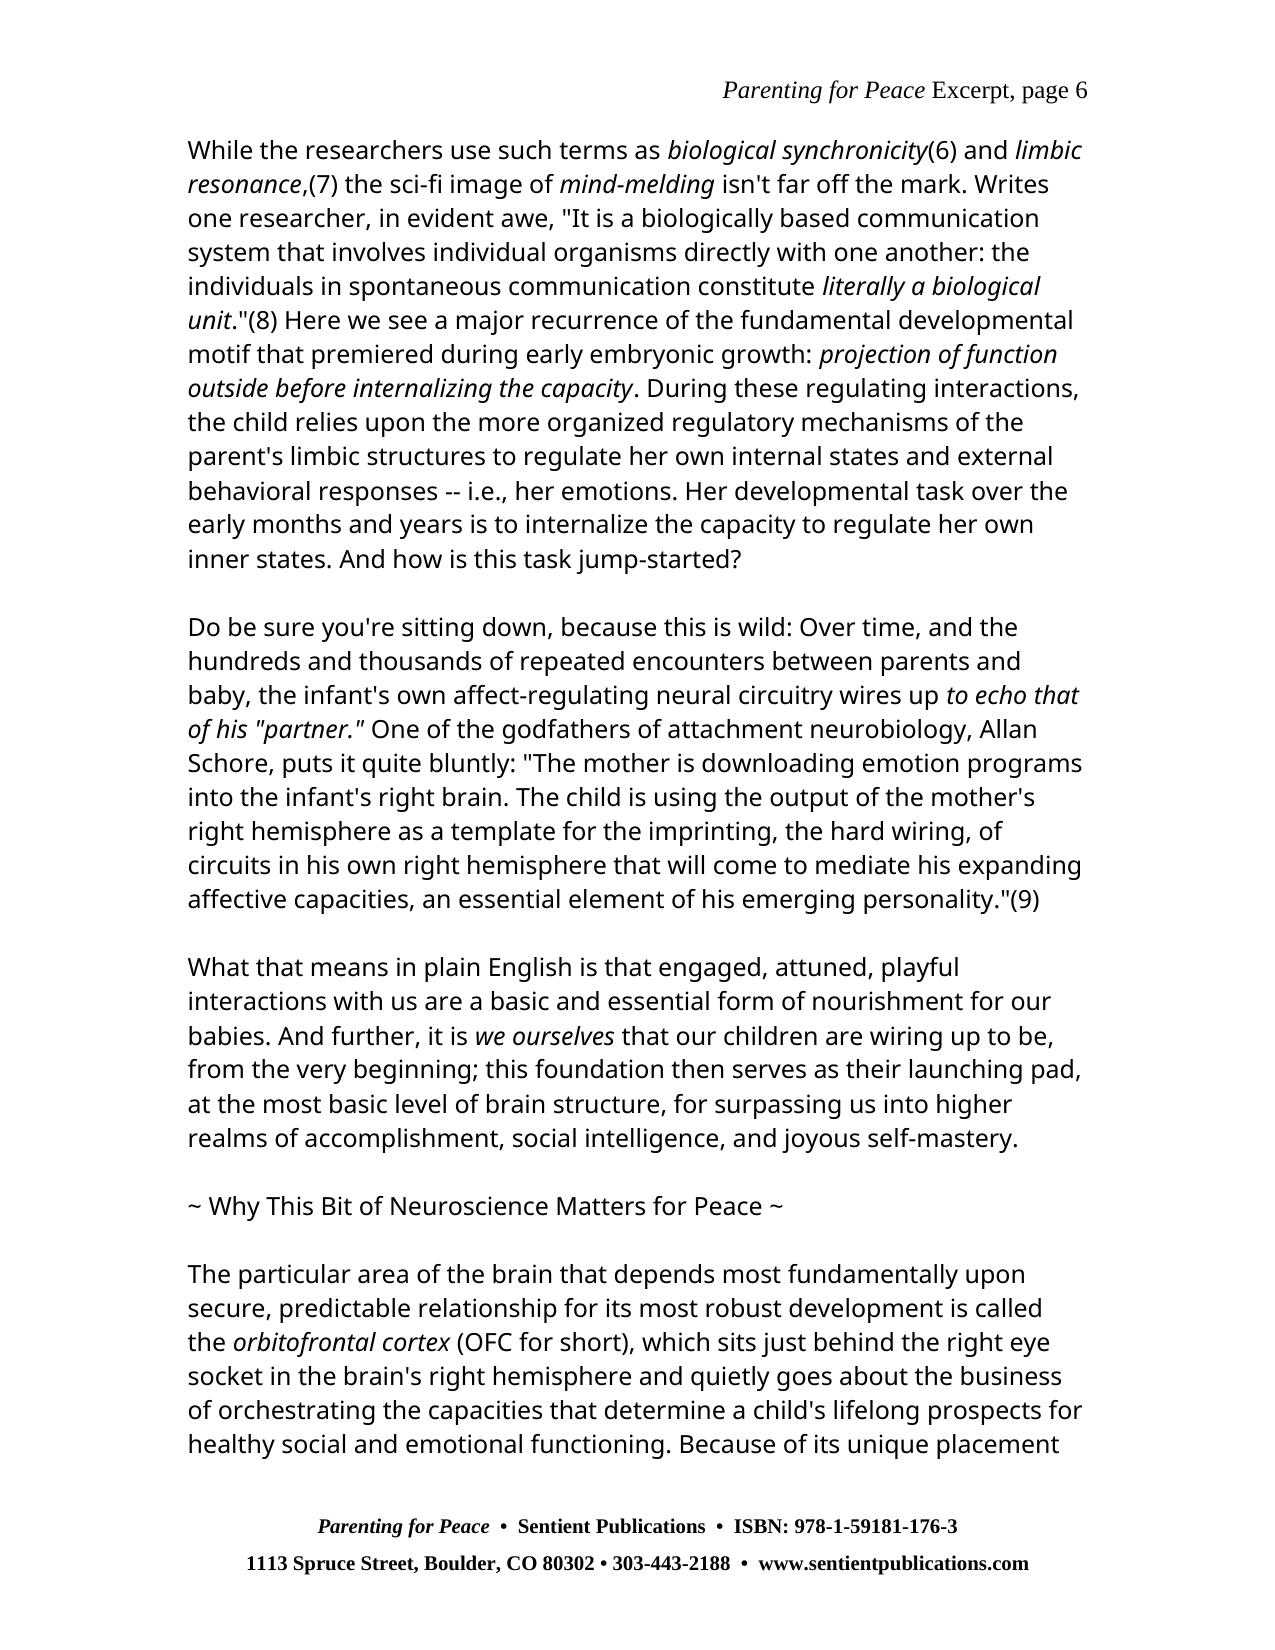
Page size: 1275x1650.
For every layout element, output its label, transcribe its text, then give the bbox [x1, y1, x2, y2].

text While the researchers use such terms as biological synchronicity(6) and limbic resonance,(7) the sci-fi image of mind-melding isn't far off the mark. Writes one researcher, in evident awe, "It is a biologically based communication system that involves individual organisms directly with one another: the individuals in spontaneous communication constitute literally a biological unit."(8) Here we see a major recurrence of the fundamental developmental motif that premiered during early embryonic growth: projection of function outside before internalizing the capacity. During these regulating interactions, the child relies upon the more organized regulatory mechanisms of the parent's limbic structures to regulate her own internal states and external behavioral responses -- i.e., her emotions. Her developmental task over the early months and years is to internalize the capacity to regulate her own inner states. And how is this task jump-started? [187, 132, 1087, 575]
text ~ Why This Bit of Neuroscience Matters for Peace ~ [187, 1188, 1087, 1222]
text What that means in plain English is that engaged, attuned, playful interactions with us are a basic and essential form of nourishment for our babies. And further, it is we ourselves that our children are wiring up to be, from the very beginning; this foundation then serves as their launching pad, at the most basic level of brain structure, for surpassing us into higher realms of accomplishment, social intelligence, and joyous self-mastery. [187, 950, 1087, 1154]
text Do be sure you're sitting down, because this is wild: Over time, and the hundreds and thousands of repeated encounters between parents and baby, the infant's own affect-regulating neural circuitry wires up to echo that of his "partner." One of the godfathers of attachment neurobiology, Allan Schore, puts it quite bluntly: "The mother is downloading emotion programs into the infant's right brain. The child is using the output of the mother's right hemisphere as a template for the imprinting, the hard wiring, of circuits in his own right hemisphere that will come to mediate his expanding affective capacities, an essential element of his emerging personality."(9) [187, 609, 1087, 916]
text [187, 1257, 1087, 1461]
